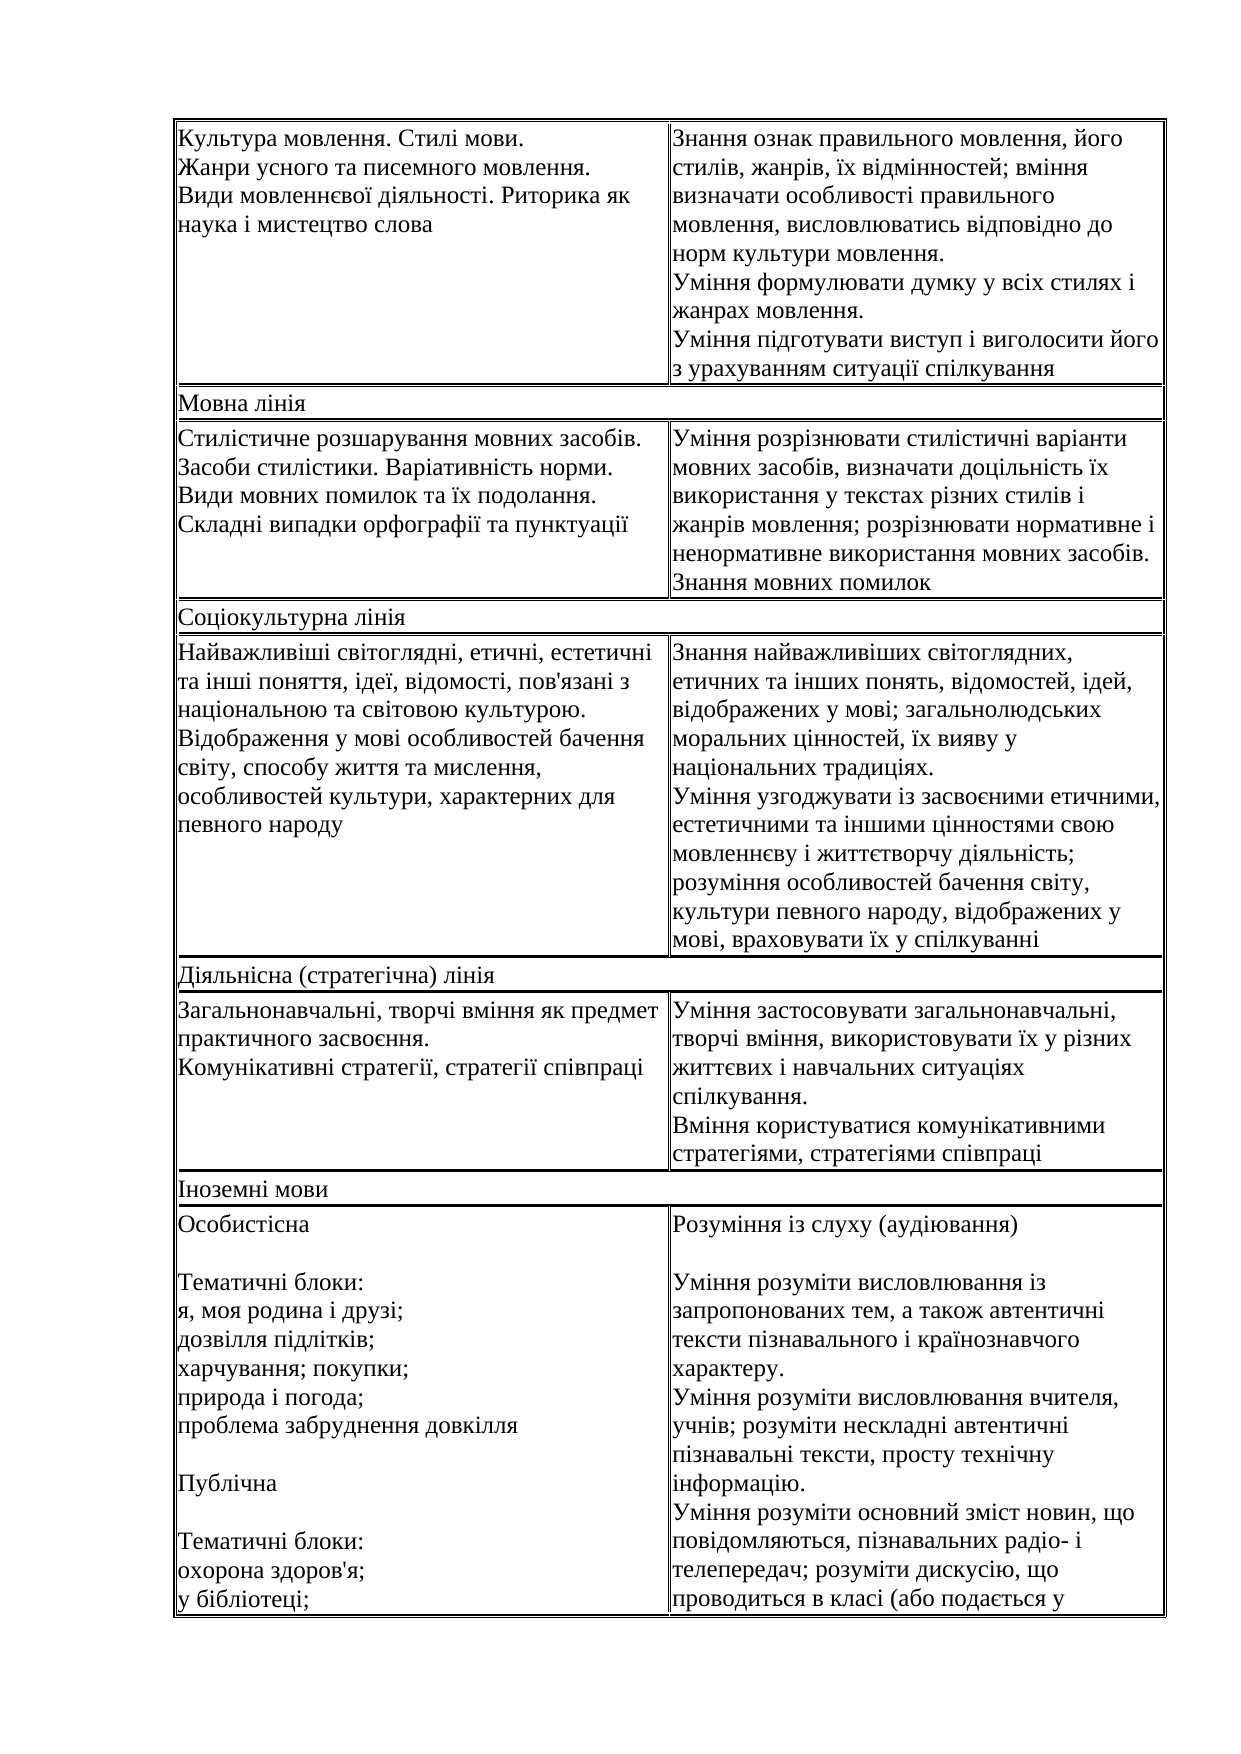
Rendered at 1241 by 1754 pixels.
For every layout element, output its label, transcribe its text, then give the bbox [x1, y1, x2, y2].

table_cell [177, 1204, 670, 1614]
table_cell Загальнонавчальні, творчі вміння як предмет практичного засвоєння. Комунікативні стратегії, стратегії співпраці [177, 990, 668, 1169]
table_cell Мовна лінія [177, 383, 1164, 418]
table_cell Знання ознак правильного мовлення, його стилів, жанрів, їх відмінностей; вміння визначати особливості правильного мовлення, висловлюватись відповідно до норм культури мовлення. Уміння формулювати думку у всіх стилях і жанрах мовлення. Уміння підготувати виступ і виголосити його з урахуванням ситуації спілкування [670, 122, 1163, 383]
table_cell Уміння застосовувати загальнонавчальні, творчі вміння, використовувати їх у різних життєвих і навчальних ситуаціях спілкування. Вміння користуватися комунікативними стратегіями, стратегіями співпраці [671, 990, 1163, 1169]
table_cell Уміння розрізнювати стилістичні варіанти мовних засобів, визначати доцільність їх використання у текстах різних стилів і жанрів мовлення; розрізнювати нормативне і ненормативне використання мовних засобів. Знання мовних помилок [671, 418, 1164, 597]
table_cell Іноземні мови [177, 1169, 1163, 1204]
table_cell Знання найважливіших світоглядних, етичних та інших понять, відомостей, ідей, відображених у мові; загальнолюдських моральних цінностей, їх вияву у національних традиціях. Уміння узгоджувати із засвоєними етичними, естетичними та іншими цінностями свою мовленнєву і життєтворчу діяльність; розуміння особливостей бачення світу, культури певного народу, відображених у мові, враховувати їх у спілкуванні [671, 632, 1164, 955]
table_cell Культура мовлення. Стилі мови. Жанри усного та писемного мовлення. Види мовленнєвої діяльності. Риторика як наука і мистецтво слова [177, 122, 670, 383]
table_cell Найважливіші світоглядні, етичні, естетичні та інші поняття, ідеї, відомості, пов'язані з національною та світовою культурою. Відображення у мові особливостей бачення світу, способу життя та мислення, особливостей культури, характерних для певного народу [177, 632, 668, 955]
table_cell Діяльнісна (стратегічна) лінія [177, 955, 1163, 990]
table_cell Стилістичне розшарування мовних засобів. Засоби стилістики. Варіативність норми. Види мовних помилок та їх подолання. Складні випадки орфографії та пунктуації [177, 418, 668, 597]
table_cell Соціокультурна лінія [177, 597, 1164, 632]
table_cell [670, 1204, 1163, 1614]
